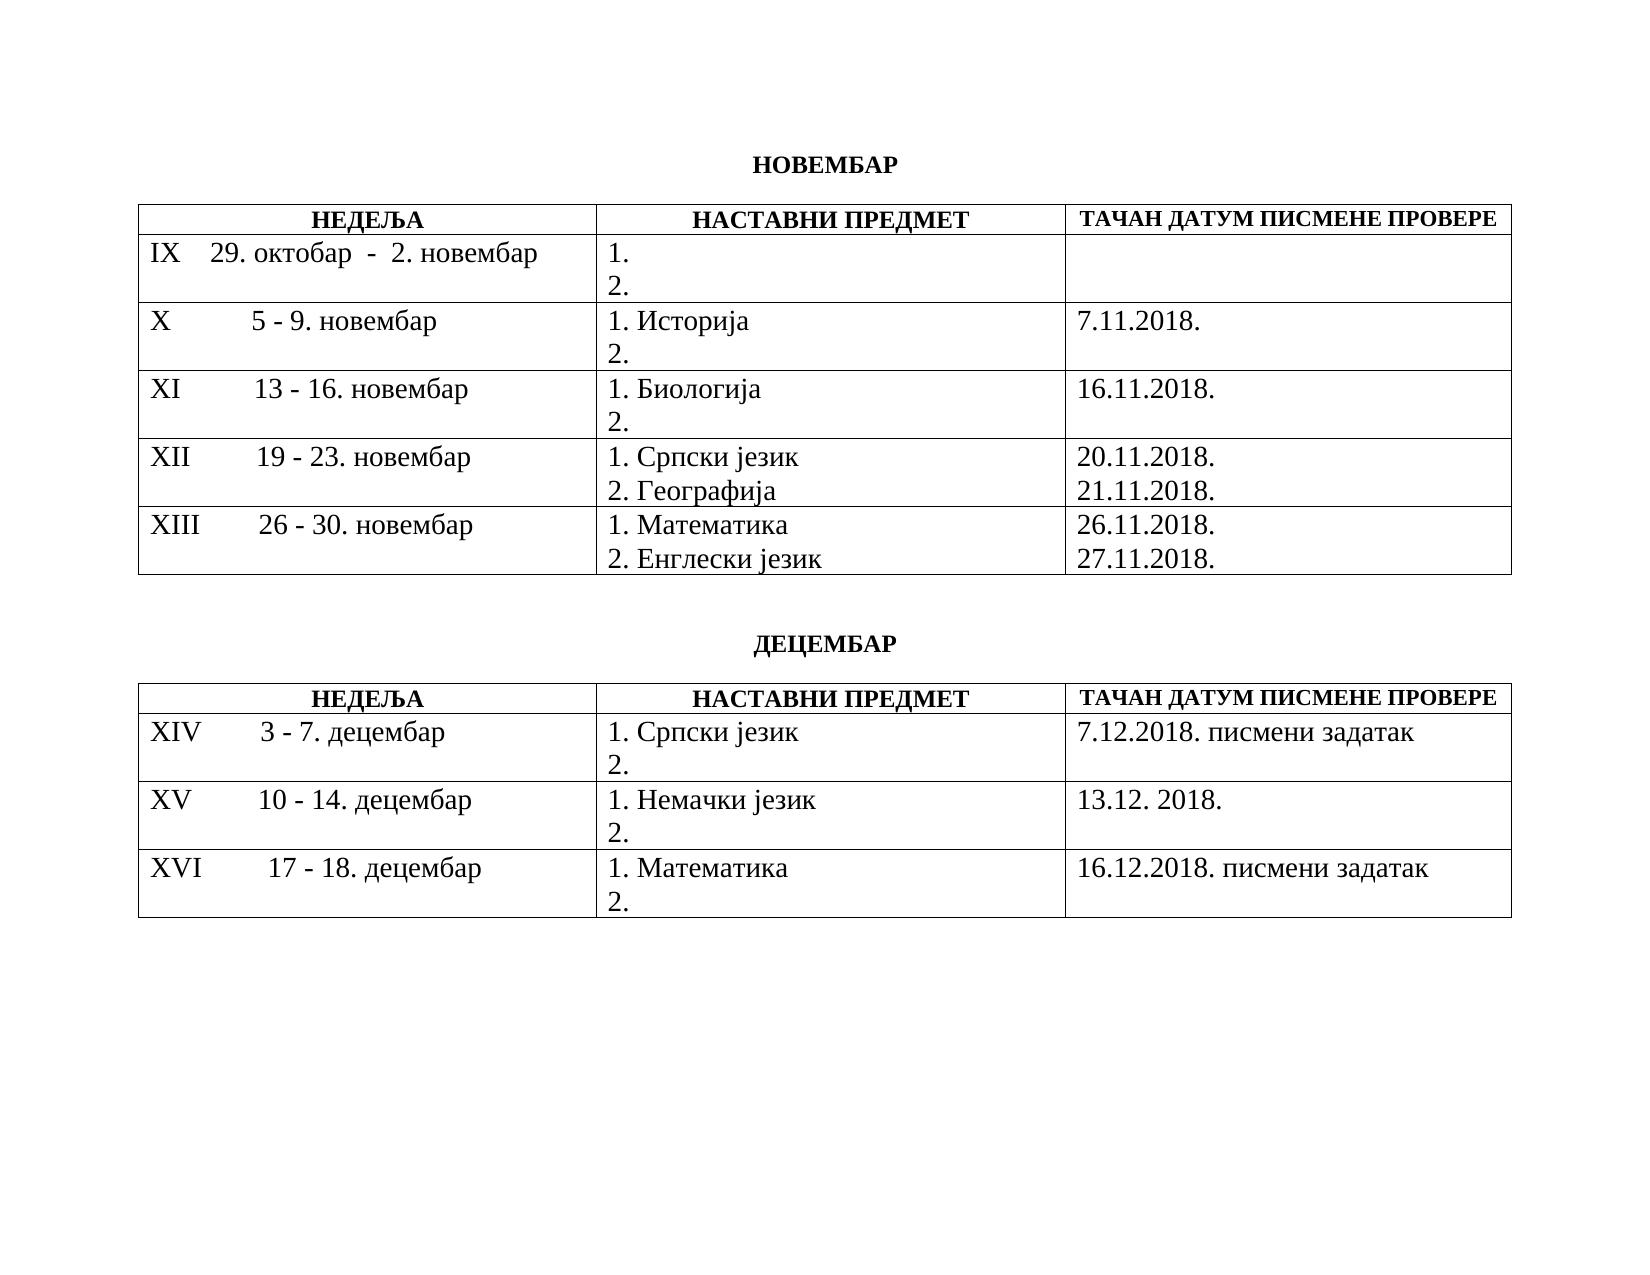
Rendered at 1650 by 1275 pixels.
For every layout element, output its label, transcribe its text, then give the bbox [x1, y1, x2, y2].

table_cell XVI 17 - 18. децембар [139, 850, 596, 917]
table_cell 1. Биологија 2. [597, 371, 1065, 438]
table_cell XI 13 - 16. новембар [139, 371, 596, 438]
table_cell XII 19 - 23. новембар [139, 439, 596, 506]
text ДЕЦЕМБАР [150, 629, 1500, 658]
table_cell IX 29. октобар - 2. новембар [139, 235, 596, 302]
table_cell 20.11.2018. 21.11.2018. [1066, 439, 1511, 506]
table_cell 1. Математика 2. [597, 850, 1065, 917]
table_header НЕДЕЉА [139, 205, 596, 234]
table_header НАСТАВНИ ПРЕДМЕТ [597, 205, 1065, 234]
table_cell XIV 3 - 7. децембар [139, 714, 596, 781]
table_header ТАЧАН ДАТУМ ПИСМЕНЕ ПРОВЕРЕ [1066, 684, 1511, 713]
table_cell 1. Математика 2. Енглески језик [597, 507, 1065, 574]
table_cell 7.11.2018. [1066, 303, 1511, 370]
table_cell 13.12. 2018. [1066, 782, 1511, 849]
table_cell [1066, 235, 1511, 302]
table_cell 16.11.2018. [1066, 371, 1511, 438]
table_cell 16.12.2018. писмени задатак [1066, 850, 1511, 917]
table_cell 1. 2. [597, 235, 1065, 302]
table_cell X 5 - 9. новембар [139, 303, 596, 370]
table_header ТАЧАН ДАТУМ ПИСМЕНЕ ПРОВЕРЕ [1066, 205, 1511, 234]
table_cell 1. Српски језик 2. Географија [597, 439, 1065, 506]
table_cell 1. Историја 2. [597, 303, 1065, 370]
table_cell XIII 26 - 30. новембар [139, 507, 596, 574]
table_header НЕДЕЉА [139, 684, 596, 713]
table_header НАСТАВНИ ПРЕДМЕТ [597, 684, 1065, 713]
table_cell 1. Немачки језик 2. [597, 782, 1065, 849]
table_cell 7.12.2018. писмени задатак [1066, 714, 1511, 781]
table_cell 1. Српски језик 2. [597, 714, 1065, 781]
table_cell 26.11.2018. 27.11.2018. [1066, 507, 1511, 574]
text НОВЕМБАР [150, 150, 1500, 179]
table_cell XV 10 - 14. децембар [139, 782, 596, 849]
